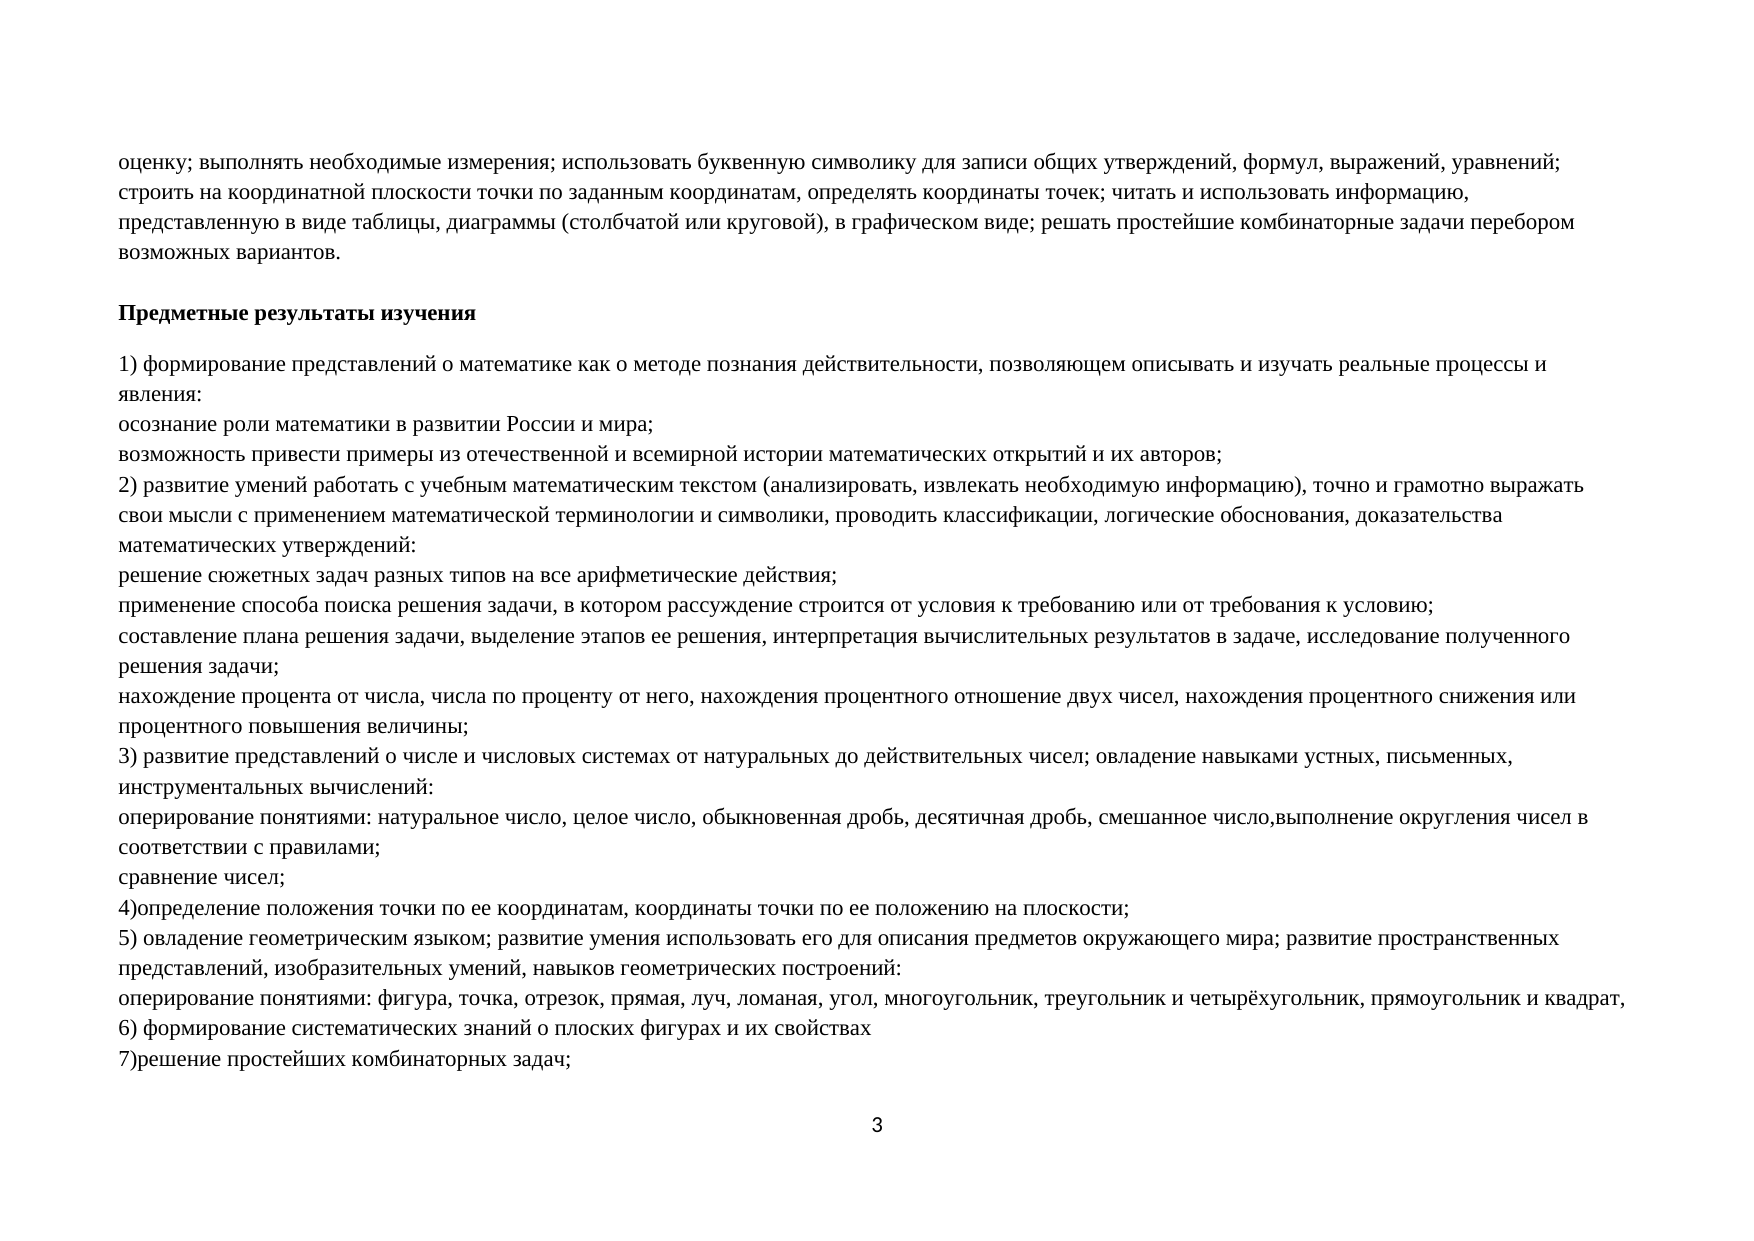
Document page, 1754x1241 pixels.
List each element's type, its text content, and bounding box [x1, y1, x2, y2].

text возможность привести примеры из отечественной и всемирной истории математических открытий и их авторов; [118, 440, 1636, 467]
text 3) развитие представлений о числе и числовых системах от натуральных до действительных чисел; овладение навыками устных, письменных, инструментальных вычислений: [118, 742, 1636, 799]
text 6) формирование систематических знаний о плоских фигурах и их свойствах [118, 1014, 1636, 1041]
text осознание роли математики в развитии России и мира; [118, 410, 1636, 437]
text 5) овладение геометрическим языком; развитие умения использовать его для описания предметов окружающего мира; развитие пространственных представлений, изобразительных умений, навыков геометрических построений: [118, 924, 1636, 980]
text 7)решение простейших комбинаторных задач; [118, 1044, 1636, 1071]
text 1) формирование представлений о математике как о методе познания действительности, позволяющем описывать и изучать реальные процессы и явления: [118, 350, 1636, 406]
text оперирование понятиями: фигура, точка, отрезок, прямая, луч, ломаная, угол, многоугольник, треугольник и четырёхугольник, прямоугольник и квадрат, [118, 984, 1636, 1011]
text оперирование понятиями: натуральное число, целое число, обыкновенная дробь, десятичная дробь, смешанное число,выполнение округления чисел в соответствии с правилами; [118, 803, 1636, 859]
text 4)определение положения точки по ее координатам, координаты точки по ее положению на плоскости; [118, 893, 1636, 920]
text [118, 148, 1636, 265]
text сравнение чисел; [118, 863, 1636, 890]
text составление плана решения задачи, выделение этапов ее решения, интерпретация вычислительных результатов в задаче, исследование полученного решения задачи; [118, 622, 1636, 678]
text нахождение процента от числа, числа по проценту от него, нахождения процентного отношение двух чисел, нахождения процентного снижения или процентного повышения величины; [118, 682, 1636, 739]
text Предметные результаты изучения [118, 299, 1636, 325]
text применение способа поиска решения задачи, в котором рассуждение строится от условия к требованию или от требования к условию; [118, 591, 1636, 618]
text 2) развитие умений работать с учебным математическим текстом (анализировать, извлекать необходимую информацию), точно и грамотно выражать свои мысли с применением математической терминологии и символики, проводить классификации, логические обоснования, доказательства математических утверждений: [118, 471, 1636, 557]
text решение сюжетных задач разных типов на все арифметические действия; [118, 561, 1636, 588]
